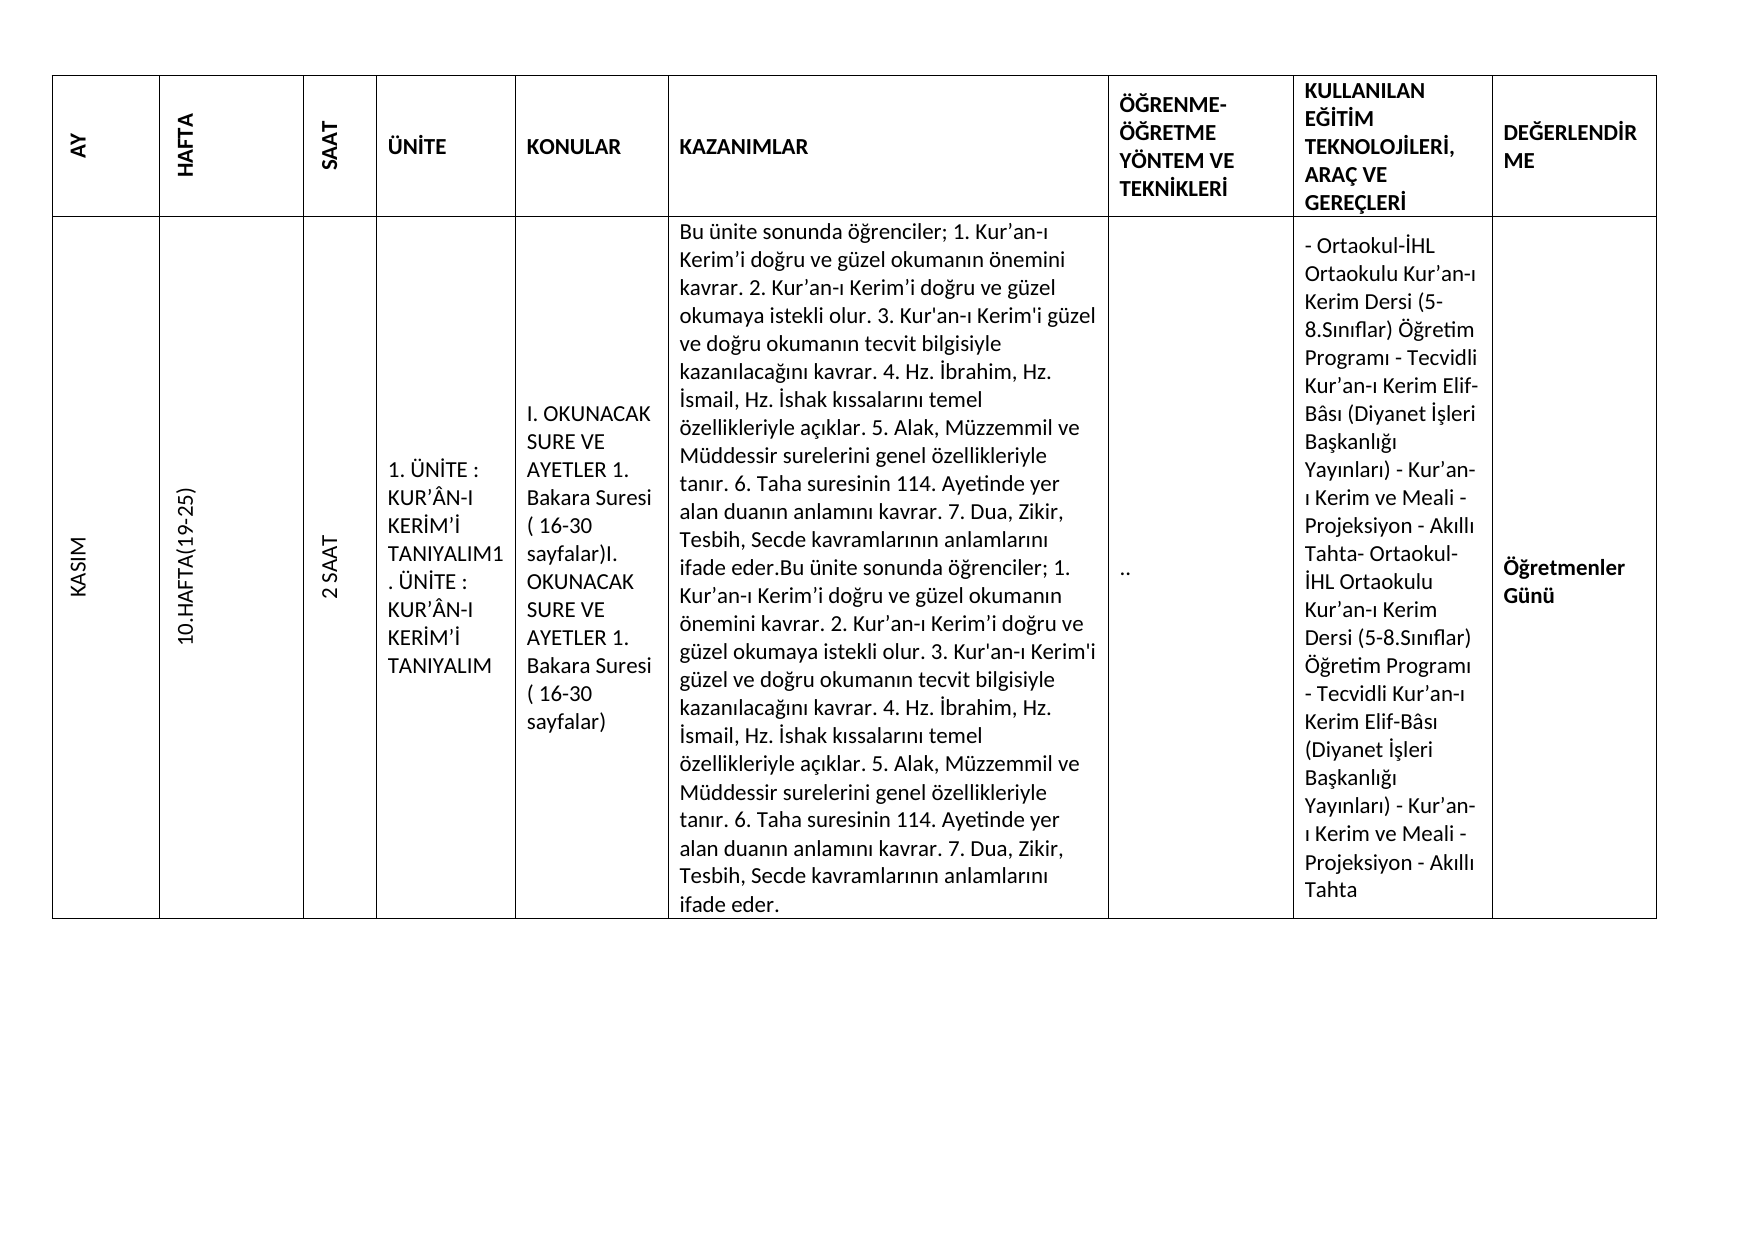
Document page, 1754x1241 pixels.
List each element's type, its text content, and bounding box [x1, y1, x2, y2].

table_header KAZANIMLAR [669, 76, 1108, 216]
table_cell KASIM [53, 217, 159, 918]
table_header DEĞERLENDİRME [1493, 76, 1656, 216]
table_cell 1. ÜNİTE : KUR’ÂN-I KERİM’İ TANIYALIM1. ÜNİTE : KUR’ÂN-I KERİM’İ TANIYALIM [377, 217, 515, 918]
table_cell Bu ünite sonunda öğrenciler; 1. Kur’an-ı Kerim’i doğru ve güzel okumanın önemini kavrar. 2. Kur’an-ı Kerim’i doğru ve güzel okumaya istekli olur. 3. Kur'an-ı Kerim'i güzel ve doğru okumanın tecvit bilgisiyle kazanılacağını kavrar. 4. Hz. İbrahim, Hz. İsmail, Hz. İshak kıssalarını temel özellikleriyle açıklar. 5. Alak, Müzzemmil ve Müddessir surelerini genel özellikleriyle tanır. 6. Taha suresinin 114. Ayetinde yer alan duanın anlamını kavrar. 7. Dua, Zikir, Tesbih, Secde kavramlarının anlamlarını ifade eder.Bu ünite sonunda öğrenciler; 1. Kur’an-ı Kerim’i doğru ve güzel okumanın önemini kavrar. 2. Kur’an-ı Kerim’i doğru ve güzel okumaya istekli olur. 3. Kur'an-ı Kerim'i güzel ve doğru okumanın tecvit bilgisiyle kazanılacağını kavrar. 4. Hz. İbrahim, Hz. İsmail, Hz. İshak kıssalarını temel özellikleriyle açıklar. 5. Alak, Müzzemmil ve Müddessir surelerini genel özellikleriyle tanır. 6. Taha suresinin 114. Ayetinde yer alan duanın anlamını kavrar. 7. Dua, Zikir, Tesbih, Secde kavramlarının anlamlarını ifade eder. [669, 217, 1108, 918]
table_header ÖĞRENME-ÖĞRETME YÖNTEM VE TEKNİKLERİ [1109, 76, 1293, 216]
table_cell Öğretmenler Günü [1493, 217, 1656, 918]
table_cell I. OKUNACAK SURE VE AYETLER 1. Bakara Suresi ( 16-30 sayfalar)I. OKUNACAK SURE VE AYETLER 1. Bakara Suresi ( 16-30 sayfalar) [516, 217, 668, 918]
table_header AY [53, 76, 159, 216]
table_cell 10.HAFTA(19-25) [160, 217, 303, 918]
table_header KULLANILAN EĞİTİM TEKNOLOJİLERİ, ARAÇ VE GEREÇLERİ [1294, 76, 1492, 216]
table_cell .. [1109, 217, 1293, 918]
table_cell 2 SAAT [304, 217, 376, 918]
table_header ÜNİTE [377, 76, 515, 216]
table_header KONULAR [516, 76, 668, 216]
table_header HAFTA [160, 76, 303, 216]
table_header SAAT [304, 76, 376, 216]
table_cell - Ortaokul-İHL Ortaokulu Kur’an-ı Kerim Dersi (5-8.Sınıflar) Öğretim Programı - Tecvidli Kur’an-ı Kerim Elif-Bâsı (Diyanet İşleri Başkanlığı Yayınları) - Kur’an-ı Kerim ve Meali - Projeksiyon - Akıllı Tahta- Ortaokul-İHL Ortaokulu Kur’an-ı Kerim Dersi (5-8.Sınıflar) Öğretim Programı - Tecvidli Kur’an-ı Kerim Elif-Bâsı (Diyanet İşleri Başkanlığı Yayınları) - Kur’an-ı Kerim ve Meali - Projeksiyon - Akıllı Tahta [1294, 217, 1492, 918]
